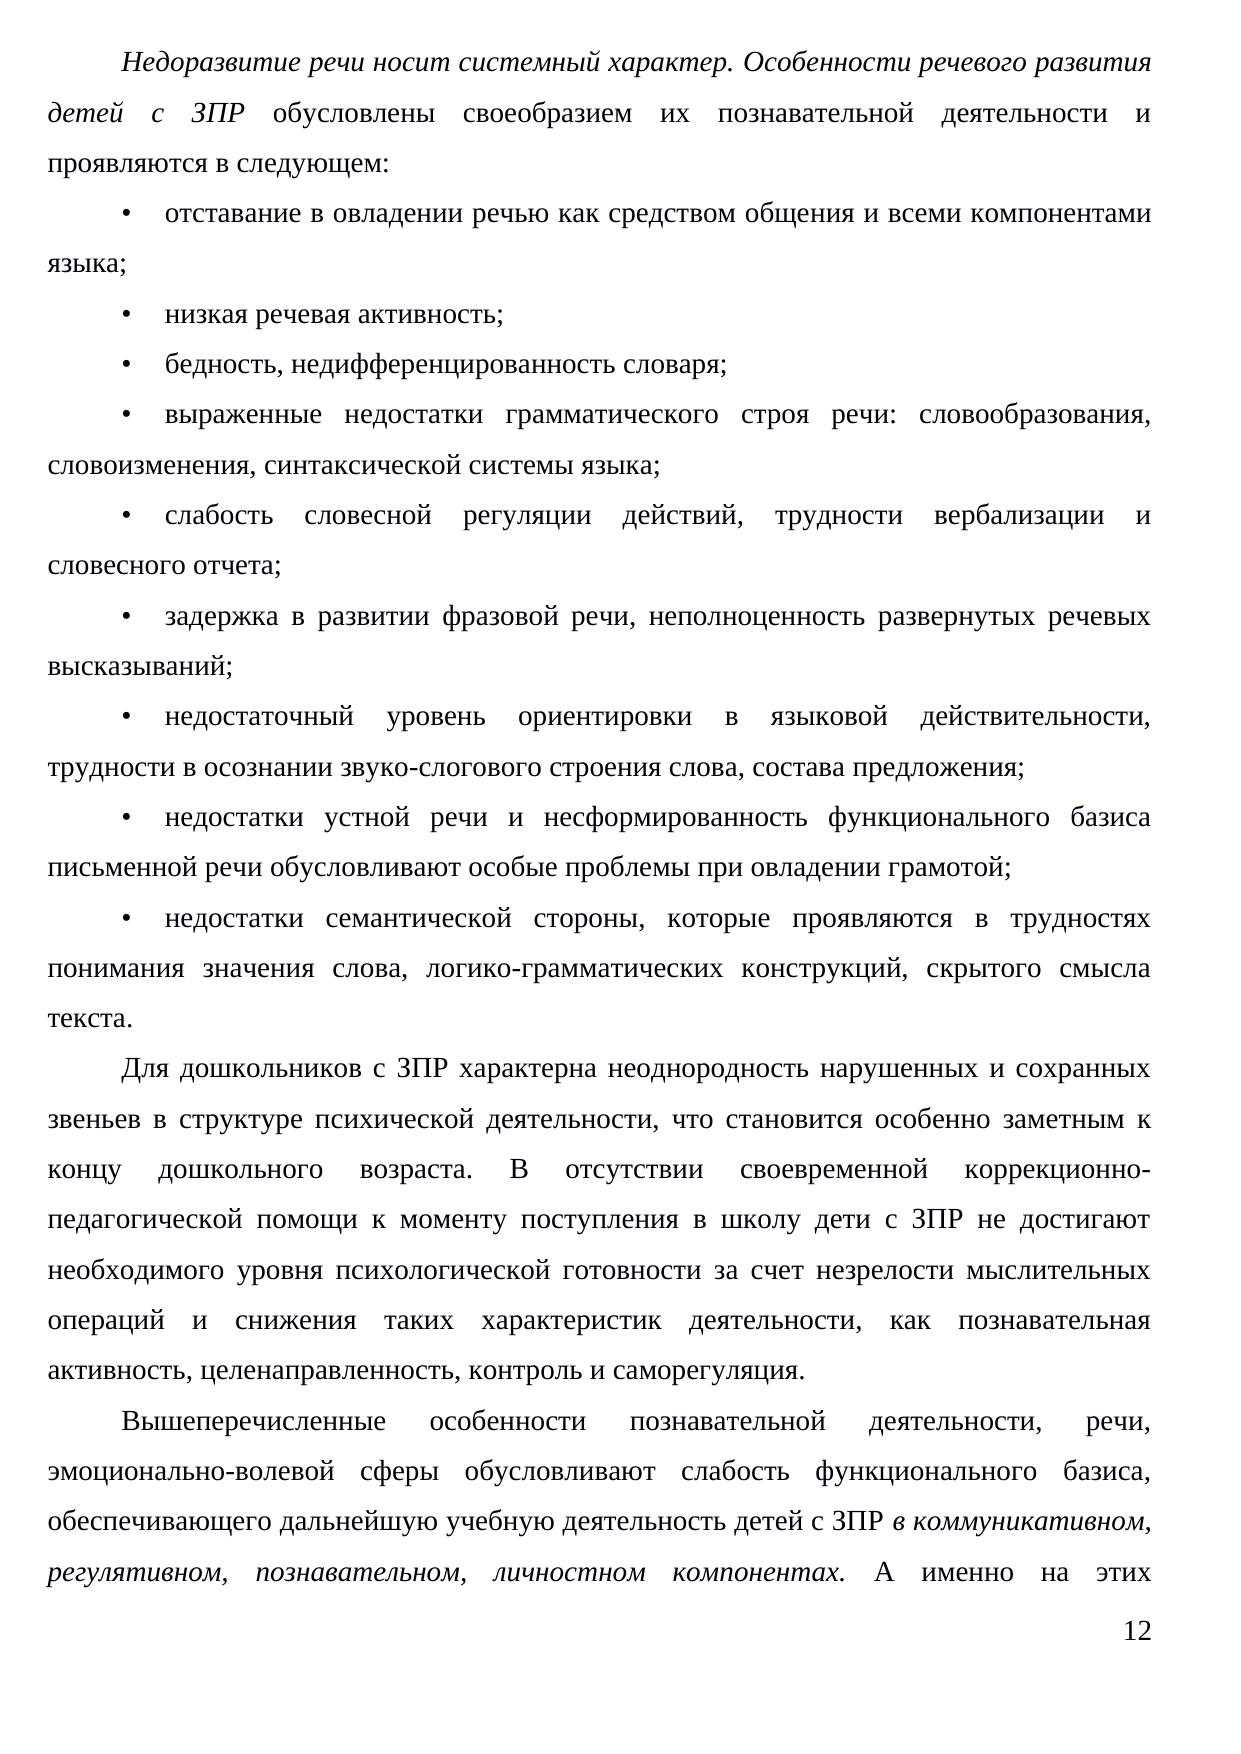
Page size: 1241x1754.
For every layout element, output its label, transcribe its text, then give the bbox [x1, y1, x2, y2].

text Для дошкольников с ЗПР характерна неоднородность нарушенных и сохранных звеньев в структуре психической деятельности, что становится особенно заметным к концу дошкольного возраста. В отсутствии своевременной коррекционно-педагогической помощи к моменту поступления в школу дети с ЗПР не достигают необходимого уровня психологической готовности за счет незрелости мыслительных операций и снижения таких характеристик деятельности, как познавательная активность, целенаправленность, контроль и саморегуляция. [47, 1051, 1152, 1386]
list недостатки семантической стороны, которые проявляются в трудностях понимания значения слова, логико-грамматических конструкций, скрытого смысла текста. [47, 900, 1152, 1034]
list отставание в овладении речью как средством общения и всеми компонентами языка; [47, 195, 1152, 279]
text Недоразвитие речи носит системный характер. Особенности речевого развития детей с ЗПР обусловлены своеобразием их познавательной деятельности и проявляются в следующем: [47, 44, 1152, 178]
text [47, 1403, 1152, 1587]
list недостаточный уровень ориентировки в языковой действительности, трудности в осознании звуко-слогового строения слова, состава предложения; [47, 698, 1152, 782]
list низкая речевая активность; [47, 296, 1152, 329]
list бедность, недифференцированность словаря; [47, 346, 1152, 380]
list слабость словесной регуляции действий, трудности вербализации и словесного отчета; [47, 497, 1152, 581]
list задержка в развитии фразовой речи, неполноценность развернутых речевых высказываний; [47, 598, 1152, 682]
list недостатки устной речи и несформированность функционального базиса письменной речи обусловливают особые проблемы при овладении грамотой; [47, 799, 1152, 883]
list выраженные недостатки грамматического строя речи: словообразования, словоизменения, синтаксической системы языка; [47, 397, 1152, 480]
